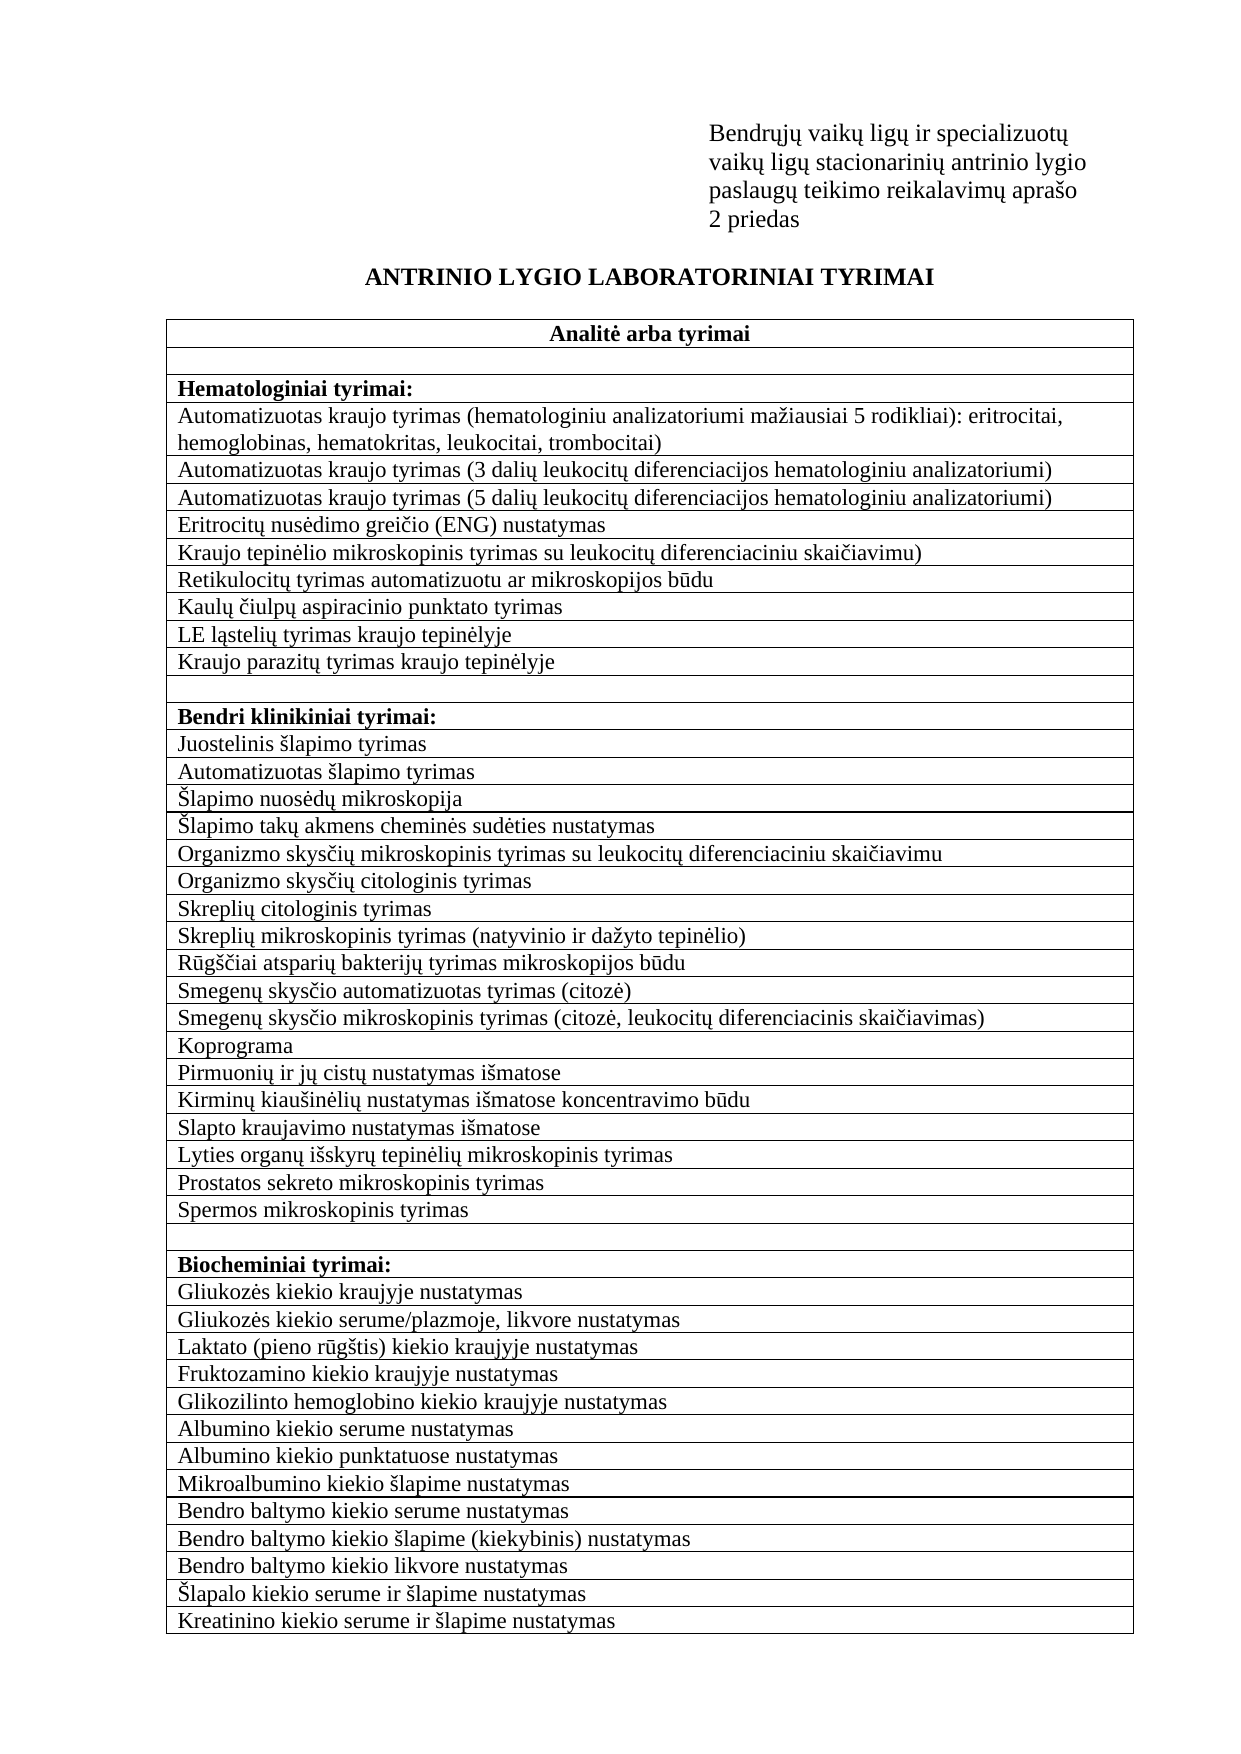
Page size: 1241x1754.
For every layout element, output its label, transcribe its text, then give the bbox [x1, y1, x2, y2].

table_cell Kaulų čiulpų aspiracinio punktato tyrimas [167, 593, 1133, 620]
table_cell Smegenų skysčio automatizuotas tyrimas (citozė) [167, 977, 1133, 1003]
table_cell Gliukozės kiekio serume/plazmoje, likvore nustatymas [167, 1306, 1133, 1332]
table_cell Šlapimo takų akmens cheminės sudėties nustatymas [167, 813, 1133, 839]
table_header Analitė arba tyrimai [167, 320, 1133, 347]
table_cell Pirmuonių ir jų cistų nustatymas išmatose [167, 1059, 1133, 1085]
table_cell LE ląstelių tyrimas kraujo tepinėlyje [167, 621, 1133, 647]
table_cell [167, 676, 1133, 702]
table_cell Automatizuotas kraujo tyrimas (5 dalių leukocitų diferenciacijos hematologiniu analizatoriumi) [167, 484, 1133, 510]
table_cell Bendri klinikiniai tyrimai: [167, 703, 1133, 729]
text vaikų ligų stacionarinių antrinio lygio [177, 147, 1122, 176]
table_cell Hematologiniai tyrimai: [167, 375, 1133, 402]
table_cell Bendro baltymo kiekio serume nustatymas [167, 1498, 1133, 1524]
table_cell Automatizuotas kraujo tyrimas (3 dalių leukocitų diferenciacijos hematologiniu analizatoriumi) [167, 456, 1133, 483]
text 2 priedas [177, 204, 1122, 233]
table_cell Albumino kiekio punktatuose nustatymas [167, 1443, 1133, 1469]
table_cell Skreplių mikroskopinis tyrimas (natyvinio ir dažyto tepinėlio) [167, 922, 1133, 948]
table_cell Lyties organų išskyrų tepinėlių mikroskopinis tyrimas [167, 1141, 1133, 1168]
table_cell Koprograma [167, 1032, 1133, 1058]
table_cell Smegenų skysčio mikroskopinis tyrimas (citozė, leukocitų diferenciacinis skaičiavimas) [167, 1004, 1133, 1031]
table_cell Biocheminiai tyrimai: [167, 1251, 1133, 1277]
text Bendrųjų vaikų ligų ir specializuotų [709, 118, 1122, 147]
table_cell Bendro baltymo kiekio šlapime (kiekybinis) nustatymas [167, 1525, 1133, 1551]
table_cell Fruktozamino kiekio kraujyje nustatymas [167, 1360, 1133, 1387]
table_cell [167, 348, 1133, 374]
table_cell Prostatos sekreto mikroskopinis tyrimas [167, 1169, 1133, 1195]
table_cell Organizmo skysčių mikroskopinis tyrimas su leukocitų diferenciaciniu skaičiavimu [167, 840, 1133, 866]
table_cell Spermos mikroskopinis tyrimas [167, 1196, 1133, 1222]
table_cell Glikozilinto hemoglobino kiekio kraujyje nustatymas [167, 1388, 1133, 1414]
table_cell Kirminų kiaušinėlių nustatymas išmatose koncentravimo būdu [167, 1086, 1133, 1113]
text paslaugų teikimo reikalavimų aprašo [177, 176, 1122, 204]
table_cell Rūgščiai atsparių bakterijų tyrimas mikroskopijos būdu [167, 950, 1133, 976]
table_cell Eritrocitų nusėdimo greičio (ENG) nustatymas [167, 511, 1133, 537]
table_cell Bendro baltymo kiekio likvore nustatymas [167, 1552, 1133, 1578]
table_cell Kraujo tepinėlio mikroskopinis tyrimas su leukocitų diferenciaciniu skaičiavimu) [167, 539, 1133, 565]
table_cell Gliukozės kiekio kraujyje nustatymas [167, 1278, 1133, 1304]
table_cell Retikulocitų tyrimas automatizuotu ar mikroskopijos būdu [167, 566, 1133, 592]
text ANTRINIO LYGIO LABORATORINIAI TYRIMAI [177, 262, 1122, 291]
table_cell Automatizuotas kraujo tyrimas (hematologiniu analizatoriumi mažiausiai 5 rodikliai): eritrocitai, hemoglobinas, hematokritas, leukocitai, trombocitai) [167, 403, 1133, 455]
table_cell Organizmo skysčių citologinis tyrimas [167, 867, 1133, 894]
table_cell [167, 1224, 1133, 1250]
table_cell Albumino kiekio serume nustatymas [167, 1415, 1133, 1442]
table_cell Skreplių citologinis tyrimas [167, 895, 1133, 921]
table_cell Slapto kraujavimo nustatymas išmatose [167, 1114, 1133, 1140]
table_cell Mikroalbumino kiekio šlapime nustatymas [167, 1470, 1133, 1496]
table_cell Kraujo parazitų tyrimas kraujo tepinėlyje [167, 648, 1133, 674]
table_cell Automatizuotas šlapimo tyrimas [167, 758, 1133, 784]
table_cell Kreatinino kiekio serume ir šlapime nustatymas [167, 1607, 1133, 1633]
table_cell Šlapimo nuosėdų mikroskopija [167, 785, 1133, 811]
table_cell Laktato (pieno rūgštis) kiekio kraujyje nustatymas [167, 1333, 1133, 1359]
table_cell Šlapalo kiekio serume ir šlapime nustatymas [167, 1580, 1133, 1606]
table_cell Juostelinis šlapimo tyrimas [167, 730, 1133, 757]
